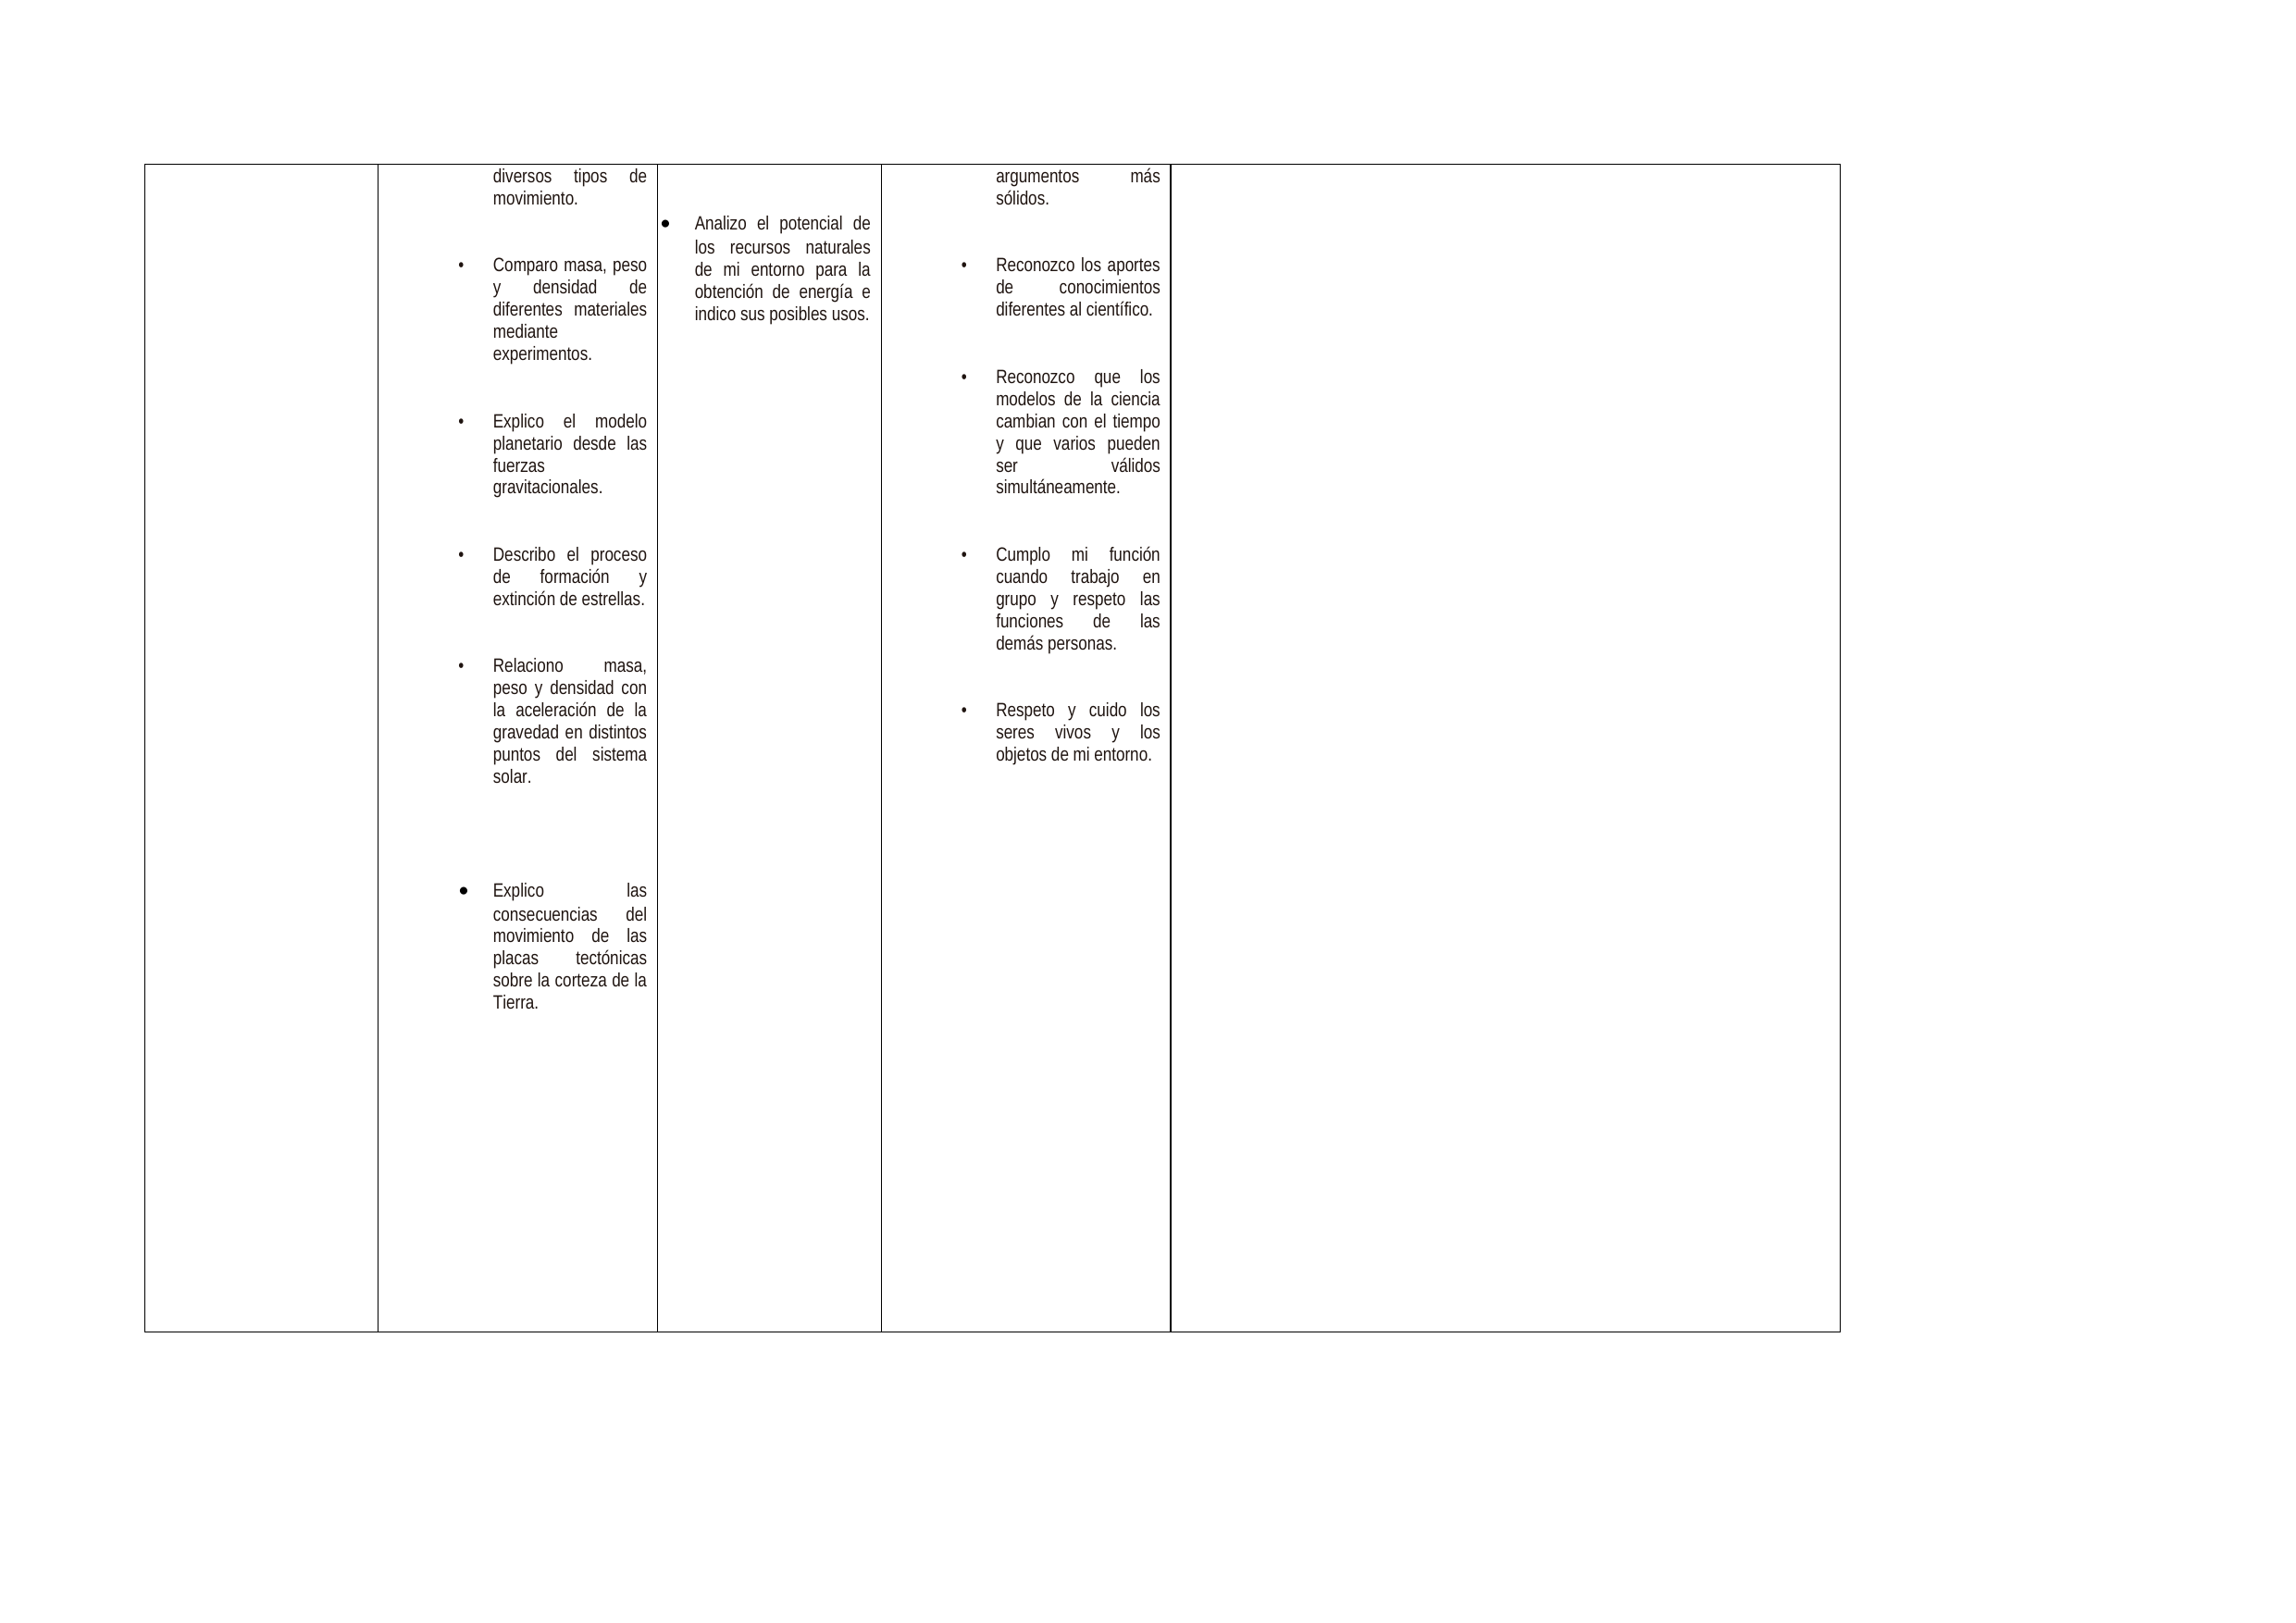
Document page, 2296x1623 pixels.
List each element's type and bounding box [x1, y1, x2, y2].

table_cell [658, 165, 881, 1332]
table_cell [379, 165, 657, 1332]
table_cell [882, 165, 1170, 1332]
table_cell [145, 165, 378, 1332]
table_cell [1172, 165, 1840, 1332]
